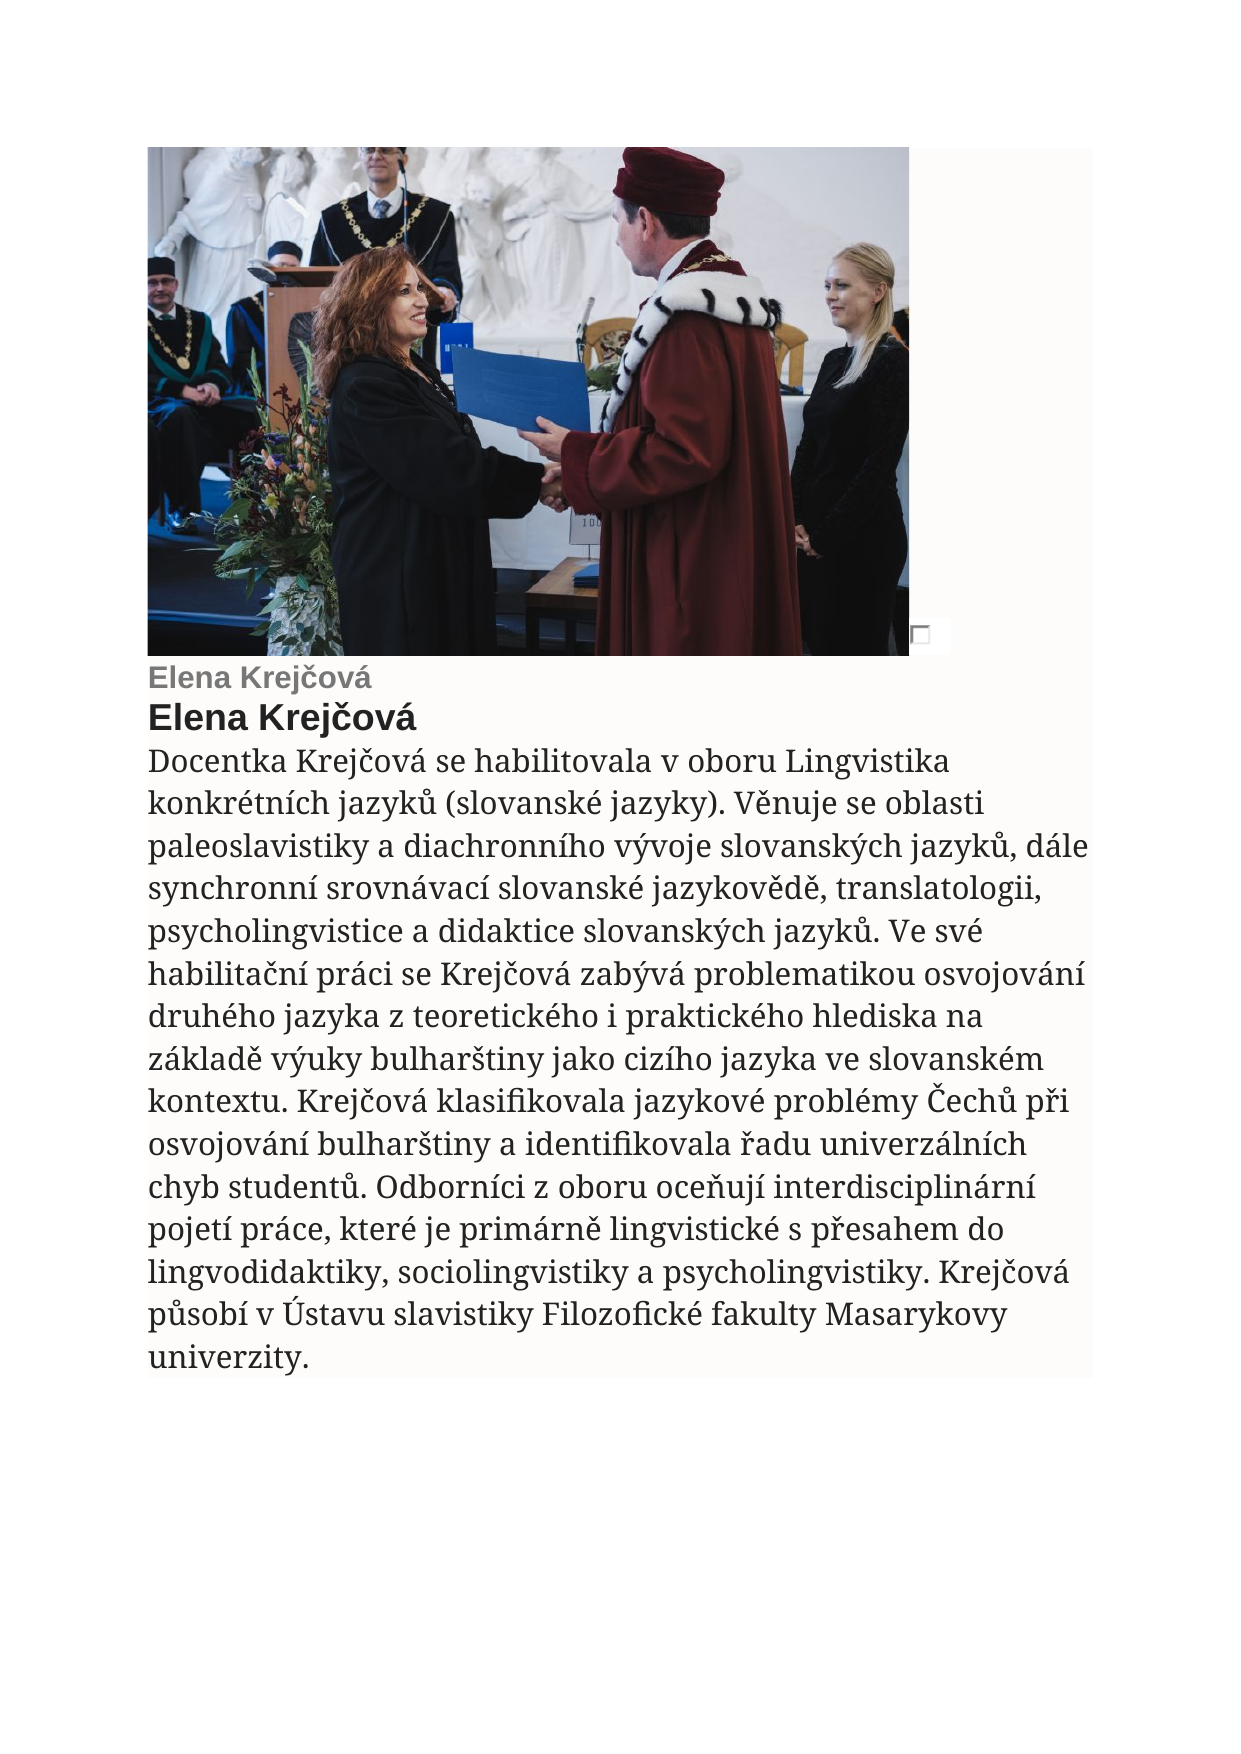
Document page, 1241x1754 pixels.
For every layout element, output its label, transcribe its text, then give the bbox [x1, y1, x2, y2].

text Docentka Krejčová se habilitovala v oboru Lingvistika konkrétních jazyků (slovanské jazyky). Věnuje se oblasti paleoslavistiky a diachronního vývoje slovanských jazyků, dále synchronní srovnávací slovanské jazykovědě, translatologii, psycholingvistice a didaktice slovanských jazyků. Ve své habilitační práci se Krejčová zabývá problematikou osvojování druhého jazyka z teoretického i praktického hlediska na základě výuky bulharštiny jako cizího jazyka ve slovanském kontextu. Krejčová klasifikovala jazykové problémy Čechů při osvojování bulharštiny a identifikovala řadu univerzálních chyb studentů. Odborníci z oboru oceňují interdisciplinární pojetí práce, které je primárně lingvistické s přesahem do lingvodidaktiky, sociolingvistiky a psycholingvistiky. Krejčová působí v Ústavu slavistiky Filozofické fakulty Masarykovy univerzity. [148, 738, 1093, 1378]
text Elena Krejčová [148, 655, 1093, 695]
picture [147, 147, 910, 656]
text Elena Krejčová [148, 695, 1093, 738]
